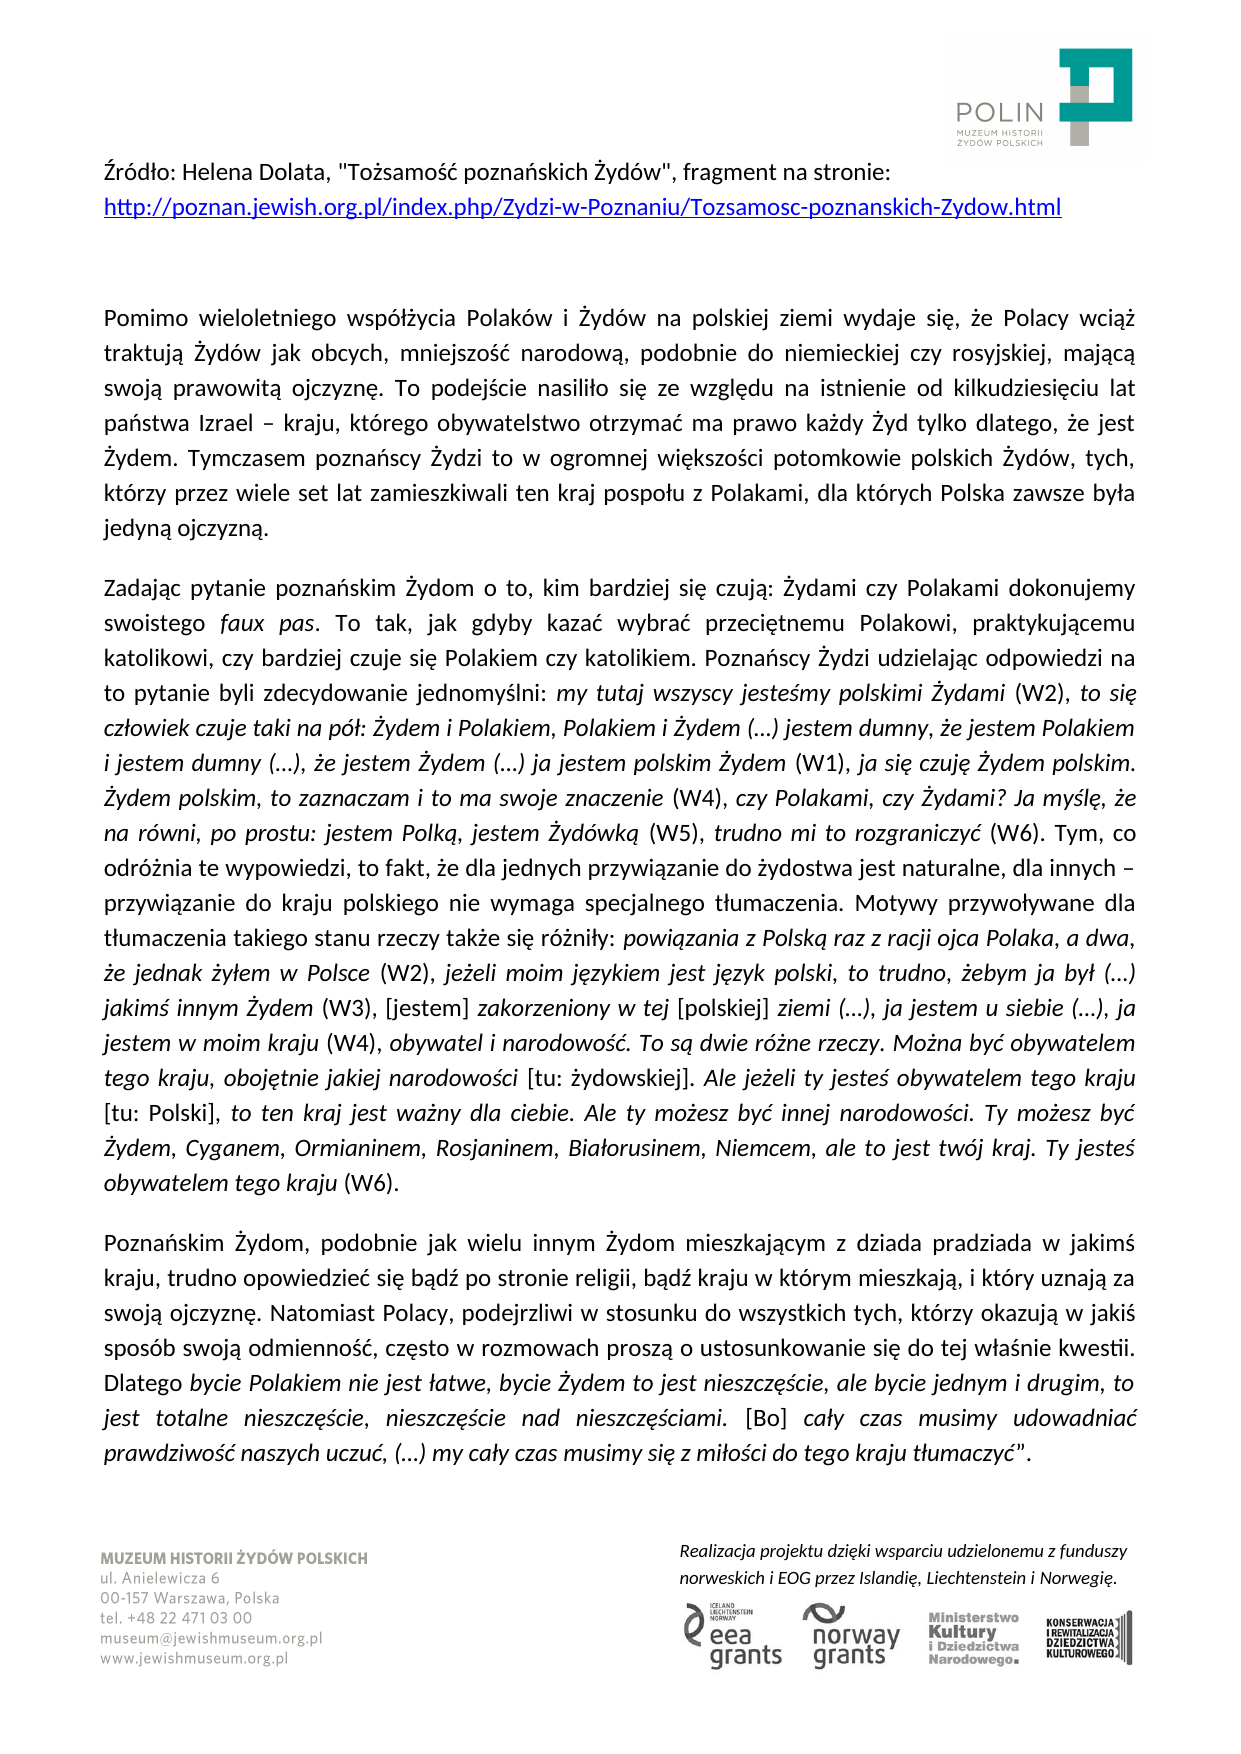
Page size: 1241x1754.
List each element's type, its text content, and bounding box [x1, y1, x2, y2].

picture [95, 1547, 409, 1672]
text Poznańskim Żydom, podobnie jak wielu innym Żydom mieszkającym z dziada pradziada w jakimś kraju, trudno opowiedzieć się bądź po stronie religii, bądź kraju w którym mieszkają, i który uznają za swoją ojczyznę. Natomiast Polacy, podejrzliwi w stosunku do wszystkich tych, którzy okazują w jakiś sposób swoją odmienność, często w rozmowach proszą o ustosunkowanie się do tej właśnie kwestii. Dlatego bycie Polakiem nie jest łatwe, bycie Żydem to jest nieszczęście, ale bycie jednym i drugim, to jest totalne nieszczęście, nieszczęście nad nieszczęściami. [Bo] cały czas musimy udowadniać prawdziwość naszych uczuć, (…) my cały czas musimy się z miłości do tego kraju tłumaczyć”. [103, 1227, 1137, 1468]
text Pomimo wieloletniego współżycia Polaków i Żydów na polskiej ziemi wydaje się, że Polacy wciąż traktują Żydów jak obcych, mniejszość narodową, podobnie do niemieckiej czy rosyjskiej, mającą swoją prawowitą ojczyznę. To podejście nasiliło się ze względu na istnienie od kilkudziesięciu lat państwa Izrael – kraju, którego obywatelstwo otrzymać ma prawo każdy Żyd tylko dlatego, że jest Żydem. Tymczasem poznańscy Żydzi to w ogromnej większości potomkowie polskich Żydów, tych, którzy przez wiele set lat zamieszkiwali ten kraj pospołu z Polakami, dla których Polska zawsze była jedyną ojczyzną. [103, 302, 1137, 543]
picture [679, 1592, 1152, 1675]
text Zadając pytanie poznańskim Żydom o to, kim bardziej się czują: Żydami czy Polakami dokonujemy swoistego faux pas. To tak, jak gdyby kazać wybrać przeciętnemu Polakowi, praktykującemu katolikowi, czy bardziej czuje się Polakiem czy katolikiem. Poznańscy Żydzi udzielając odpowiedzi na to pytanie byli zdecydowanie jednomyślni: my tutaj wszyscy jesteśmy polskimi Żydami (W2), to się człowiek czuje taki na pół: Żydem i Polakiem, Polakiem i Żydem (…) jestem dumny, że jestem Polakiem i jestem dumny (…), że jestem Żydem (…) ja jestem polskim Żydem (W1), ja się czuję Żydem polskim. Żydem polskim, to zaznaczam i to ma swoje znaczenie (W4), czy Polakami, czy Żydami? Ja myślę, że na równi, po prostu: jestem Polką, jestem Żydówką (W5), trudno mi to rozgraniczyć (W6). Tym, co odróżnia te wypowiedzi, to fakt, że dla jednych przywiązanie do żydostwa jest naturalne, dla innych – przywiązanie do kraju polskiego nie wymaga specjalnego tłumaczenia. Motywy przywoływane dla tłumaczenia takiego stanu rzeczy także się różniły: powiązania z Polską raz z racji ojca Polaka, a dwa, że jednak żyłem w Polsce (W2), jeżeli moim językiem jest język polski, to trudno, żebym ja był (…) jakimś innym Żydem (W3), [jestem] zakorzeniony w tej [polskiej] ziemi (…), ja jestem u siebie (…), ja jestem w moim kraju (W4), obywatel i narodowość. To są dwie różne rzeczy. Można być obywatelem tego kraju, obojętnie jakiej narodowości [tu: żydowskiej]. Ale jeżeli ty jesteś obywatelem tego kraju [tu: Polski], to ten kraj jest ważny dla ciebie. Ale ty możesz być innej narodowości. Ty możesz być Żydem, Cyganem, Ormianinem, Rosjaninem, Białorusinem, Niemcem, ale to jest twój kraj. Ty jesteś obywatelem tego kraju (W6). [103, 572, 1137, 1198]
picture [941, 34, 1150, 164]
text Źródło: Helena Dolata, "Tożsamość poznańskich Żydów", fragment na stronie: http://poznan.jewish.org.pl/index.php/Zydzi-w-Poznaniu/Tozsamosc-poznanskich-Zydow.html [103, 156, 1137, 221]
